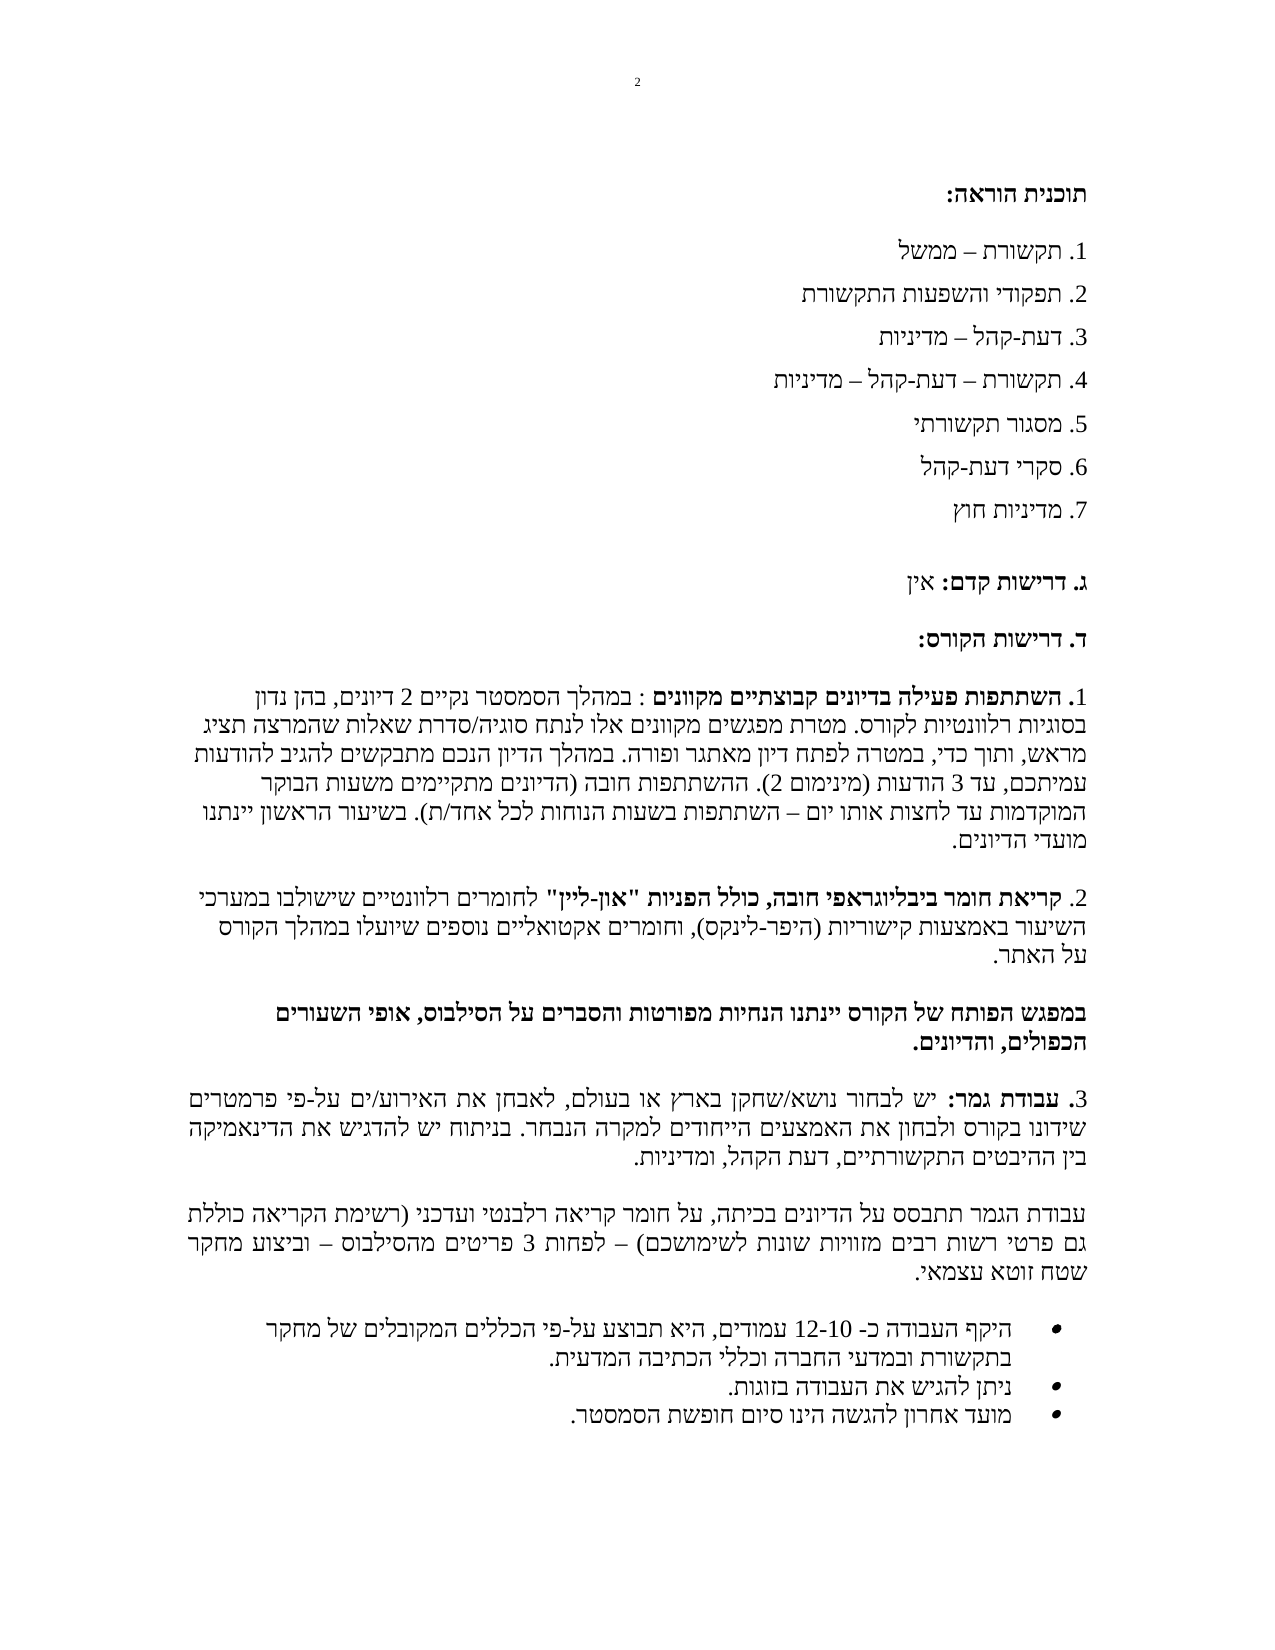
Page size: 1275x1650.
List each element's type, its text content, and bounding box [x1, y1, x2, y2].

text עבודת הגמר תתבסס על הדיונים בכיתה, על חומר קריאה רלבנטי ועדכני (רשימת הקריאה כוללת גם פרטי רשות רבים מזוויות שונות לשימושכם) – לפחות 3 פריטים מהסילבוס – וביצוע מחקר שטח זוטא עצמאי. [187, 1199, 1087, 1286]
text תוכנית הוראה: [187, 179, 1087, 207]
list מועד אחרון להגשה הינו סיום חופשת הסמסטר. [187, 1401, 1050, 1429]
text ד. דרישות הקורס: [187, 624, 1087, 653]
text במפגש הפותח של הקורס יינתנו הנחיות מפורטות והסברים על הסילבוס, אופי השעורים הכפולים, והדיונים. [187, 998, 1087, 1056]
text 1. השתתפות פעילה בדיונים קבוצתיים מקוונים : במהלך הסמסטר נקיים 2 דיונים, בהן נדון בסוגיות רלוונטיות לקורס. מטרת מפגשים מקוונים אלו לנתח סוגיה/סדרת שאלות שהמרצה תציג מראש, ותוך כדי, במטרה לפתח דיון מאתגר ופורה. במהלך הדיון הנכם מתבקשים להגיב להודעות עמיתכם, עד 3 הודעות (מינימום 2). ההשתתפות חובה (הדיונים מתקיימים משעות הבוקר המוקדמות עד לחצות אותו יום – השתתפות בשעות הנוחות לכל אחד/ת). בשיעור הראשון יינתנו מועדי הדיונים. [187, 682, 1087, 854]
text 2. קריאת חומר ביבליוגראפי חובה, כולל הפניות "און-ליין" לחומרים רלוונטיים שישולבו במערכי השיעור באמצעות קישוריות (היפר-לינקס), וחומרים אקטואליים נוספים שיועלו במהלך הקורס על האתר. [187, 883, 1087, 969]
text 3. עבודת גמר: יש לבחור נושא/שחקן בארץ או בעולם, לאבחן את האירוע/ים על-פי פרמטרים שידונו בקורס ולבחון את האמצעים הייחודים למקרה הנבחר. בניתוח יש להדגיש את הדינאמיקה בין ההיבטים התקשורתיים, דעת הקהל, ומדיניות. [187, 1084, 1087, 1171]
text 4. תקשורת – דעת-קהל – מדיניות [187, 366, 1087, 394]
text 5. מסגור תקשורתי [187, 409, 1087, 437]
text 6. סקרי דעת-קהל [187, 452, 1087, 481]
text 1. תקשורת – ממשל [187, 236, 1087, 265]
text 3. דעת-קהל – מדיניות [187, 322, 1087, 351]
text 7. מדיניות חוץ [187, 495, 1087, 524]
text 2. תפקודי והשפעות התקשורת [187, 279, 1087, 308]
list ניתן להגיש את העבודה בזוגות. [187, 1372, 1050, 1401]
text ג. דרישות קדם: אין [187, 567, 1087, 596]
list היקף העבודה כ- 12-10 עמודים, היא תבוצע על-פי הכללים המקובלים של מחקר בתקשורת ובמדעי החברה וכללי הכתיבה המדעית. [187, 1314, 1050, 1372]
